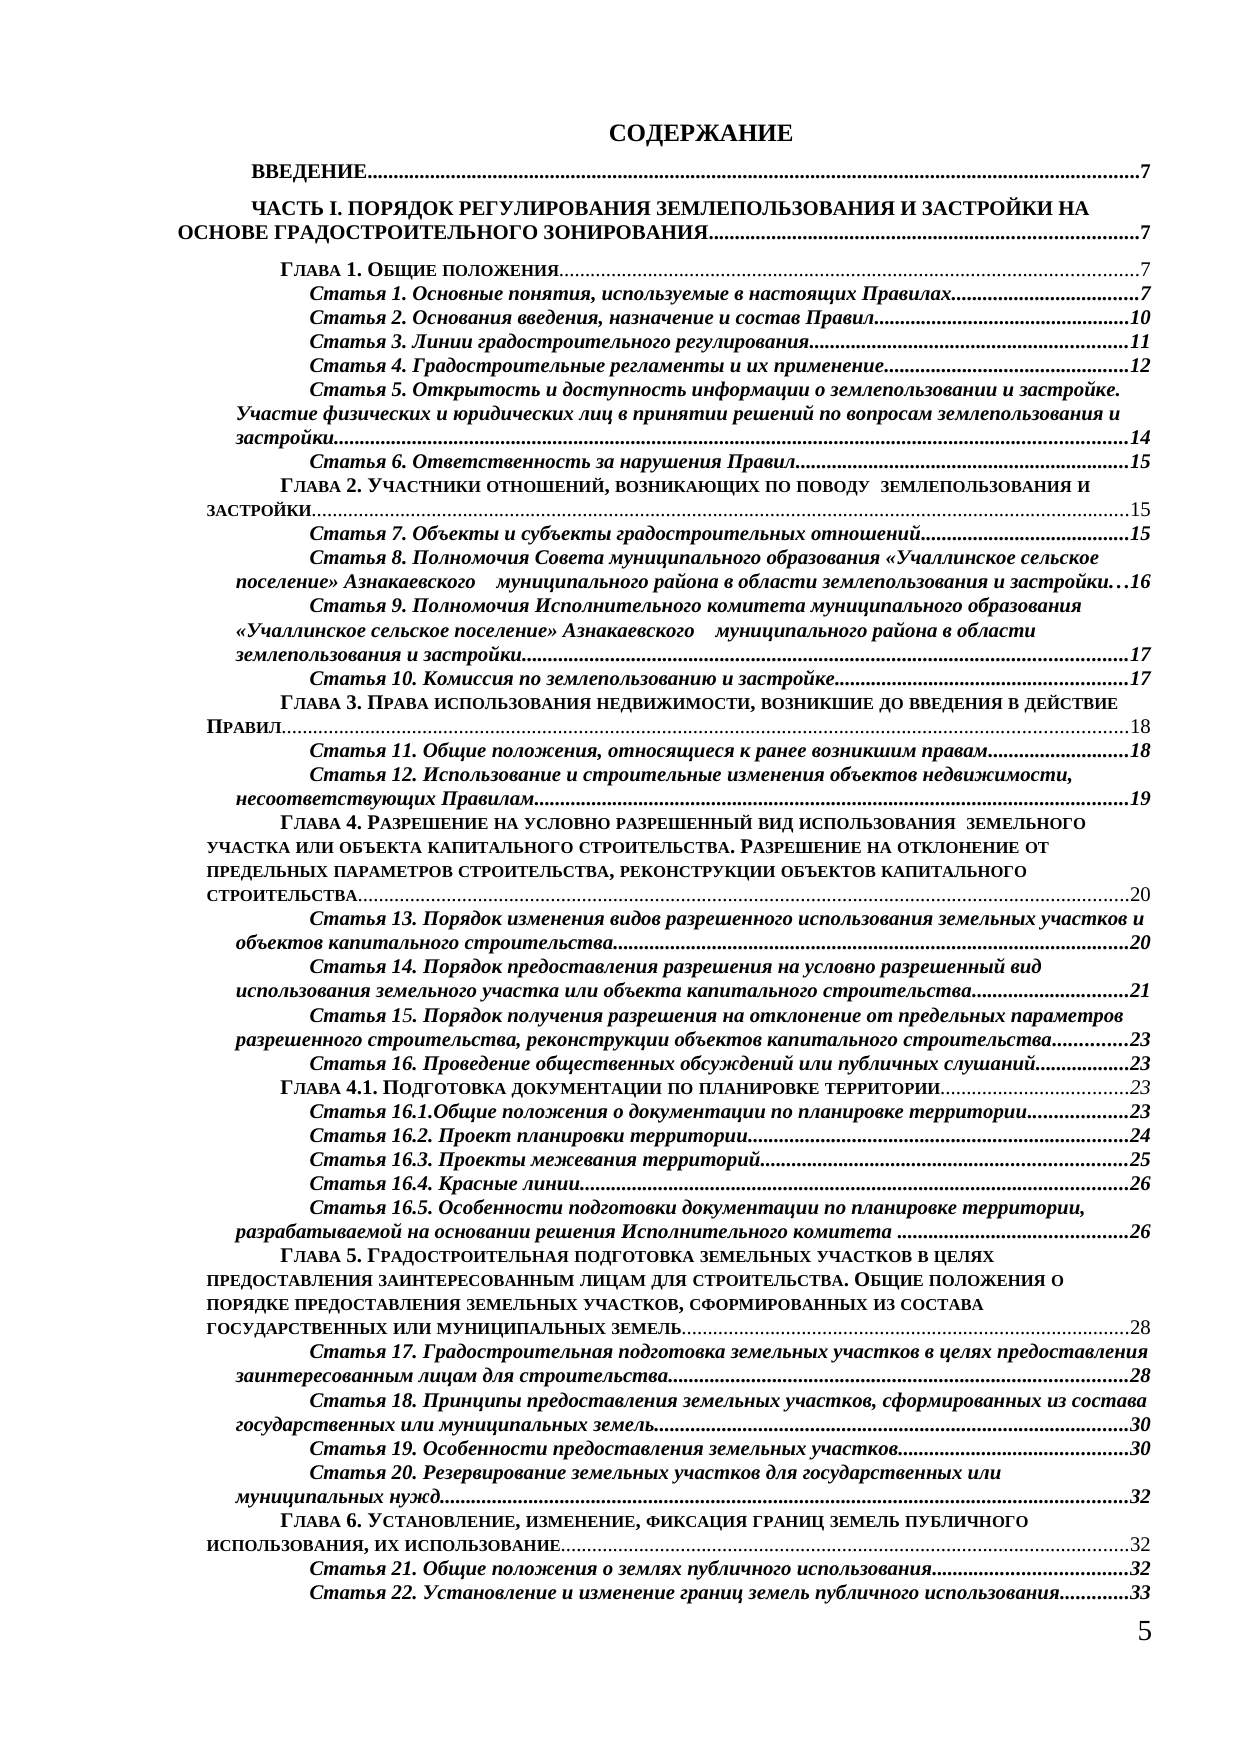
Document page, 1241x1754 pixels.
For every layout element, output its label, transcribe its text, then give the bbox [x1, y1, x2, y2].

text Статья 17. Градостроительная подготовка земельных участков в целях предоставления заинтересованным лицам для строительства 28 [236, 1339, 1152, 1387]
text Статья 12. Использование и строительные изменения объектов недвижимости, несоответствующих Правилам 19 [236, 762, 1152, 810]
text Статья 1. Основные понятия, используемые в настоящих Правилах 7 [236, 281, 1152, 305]
text Статья 20. Резервирование земельных участков для государственных или муниципальных нужд 32 [236, 1460, 1152, 1508]
text Статья 6. Ответственность за нарушения Правил 15 [236, 449, 1152, 473]
text ЧАСТЬ I. ПОРЯДОК РЕГУЛИРОВАНИЯ ЗЕМЛЕПОЛЬЗОВАНИЯ И ЗАСТРОЙКИ НА ОСНОВЕ ГРАДОСТРОИТЕЛЬНОГО ЗОНИРОВАНИЯ 7 [177, 196, 1152, 244]
text Статья 16.5. Особенности подготовки документации по планировке территории, разрабатываемой на основании решения Исполнительного комитета 26 [236, 1195, 1152, 1243]
text Статья 16.4. Красные линии 26 [236, 1171, 1152, 1195]
text Глава 4. Разрешение на условно разрешенный вид использования земельного участка или объекта капитального строительства. Разрешение на отклонение от предельных параметров строительства, реконструкции объектов капитального строительства 20 [206, 810, 1152, 906]
text Статья 5. Открытость и доступность информации о землепользовании и застройке. Участие физических и юридических лиц в принятии решений по вопросам землепользования и застройки 14 [236, 377, 1152, 449]
text Статья 16.3. Проекты межевания территорий 25 [236, 1147, 1152, 1171]
text Статья 3. Линии градостроительного регулирования 11 [236, 329, 1152, 353]
text Статья 22. Установление и изменение границ земель публичного использования 33 [236, 1580, 1152, 1604]
text Статья 16.1.Общие положения о документации по планировке территории 23 [236, 1099, 1152, 1123]
text Статья 8. Полномочия Совета муниципального образования «Учаллинское сельское поселение» Азнакаевского муниципального района в области землепользования и застройки 16 [236, 545, 1152, 593]
text Глава 1. Общие положения 7 [206, 257, 1152, 281]
text Статья 16.2. Проект планировки территории 24 [236, 1123, 1152, 1147]
text Статья 11. Общие положения, относящиеся к ранее возникшим правам 18 [236, 738, 1152, 762]
text Статья 18. Принципы предоставления земельных участков, сформированных из состава государственных или муниципальных земель 30 [236, 1387, 1152, 1436]
text Глава 2. Участники отношений, возникающих по поводу землепользования и застройки 15 [206, 473, 1152, 521]
text Статья 19. Особенности предоставления земельных участков 30 [236, 1436, 1152, 1460]
text Статья 2. Основания введения, назначение и состав Правил 10 [236, 305, 1152, 329]
text Статья 9. Полномочия Исполнительного комитета муниципального образования «Учаллинское сельское поселение» Азнакаевского муниципального района в области землепользования и застройки 17 [236, 593, 1152, 666]
text СОДЕРЖАНИЕ [177, 118, 1152, 147]
text Глава 5. Градостроительная подготовка земельных участков в целях предоставления заинтересованным лицам для строительства. Общие положения о порядке предоставления земельных участков, сформированных из состава государственных или муниципальных земель 28 [206, 1243, 1152, 1339]
text Глава 3. Права использования недвижимости, возникшие до введения в действие Правил 18 [206, 690, 1152, 738]
text Статья 21. Общие положения о землях публичного использования 32 [236, 1556, 1152, 1580]
text Статья 15. Порядок получения разрешения на отклонение от предельных параметров разрешенного строительства, реконструкции объектов капитального строительства 23 [236, 1002, 1152, 1051]
text Глава 6. Установление, изменение, фиксация границ земель публичного использования, их использование 32 [206, 1508, 1152, 1556]
text Статья 16. Проведение общественных обсуждений или публичных слушаний 23 [236, 1051, 1152, 1075]
text Глава 4.1. Подготовка документации по планировке территории 23 [206, 1075, 1152, 1099]
text Статья 10. Комиссия по землепользованию и застройке 17 [236, 666, 1152, 690]
text ВВЕДЕНИЕ 7 [177, 159, 1152, 183]
text Статья 7. Объекты и субъекты градостроительных отношений 15 [236, 521, 1152, 545]
text Статья 13. Порядок изменения видов разрешенного использования земельных участков и объектов капитального строительства 20 [236, 906, 1152, 954]
text Статья 4. Градостроительные регламенты и их применение 12 [236, 353, 1152, 377]
text Статья 14. Порядок предоставления разрешения на условно разрешенный вид использования земельного участка или объекта капитального строительства 21 [236, 954, 1152, 1002]
